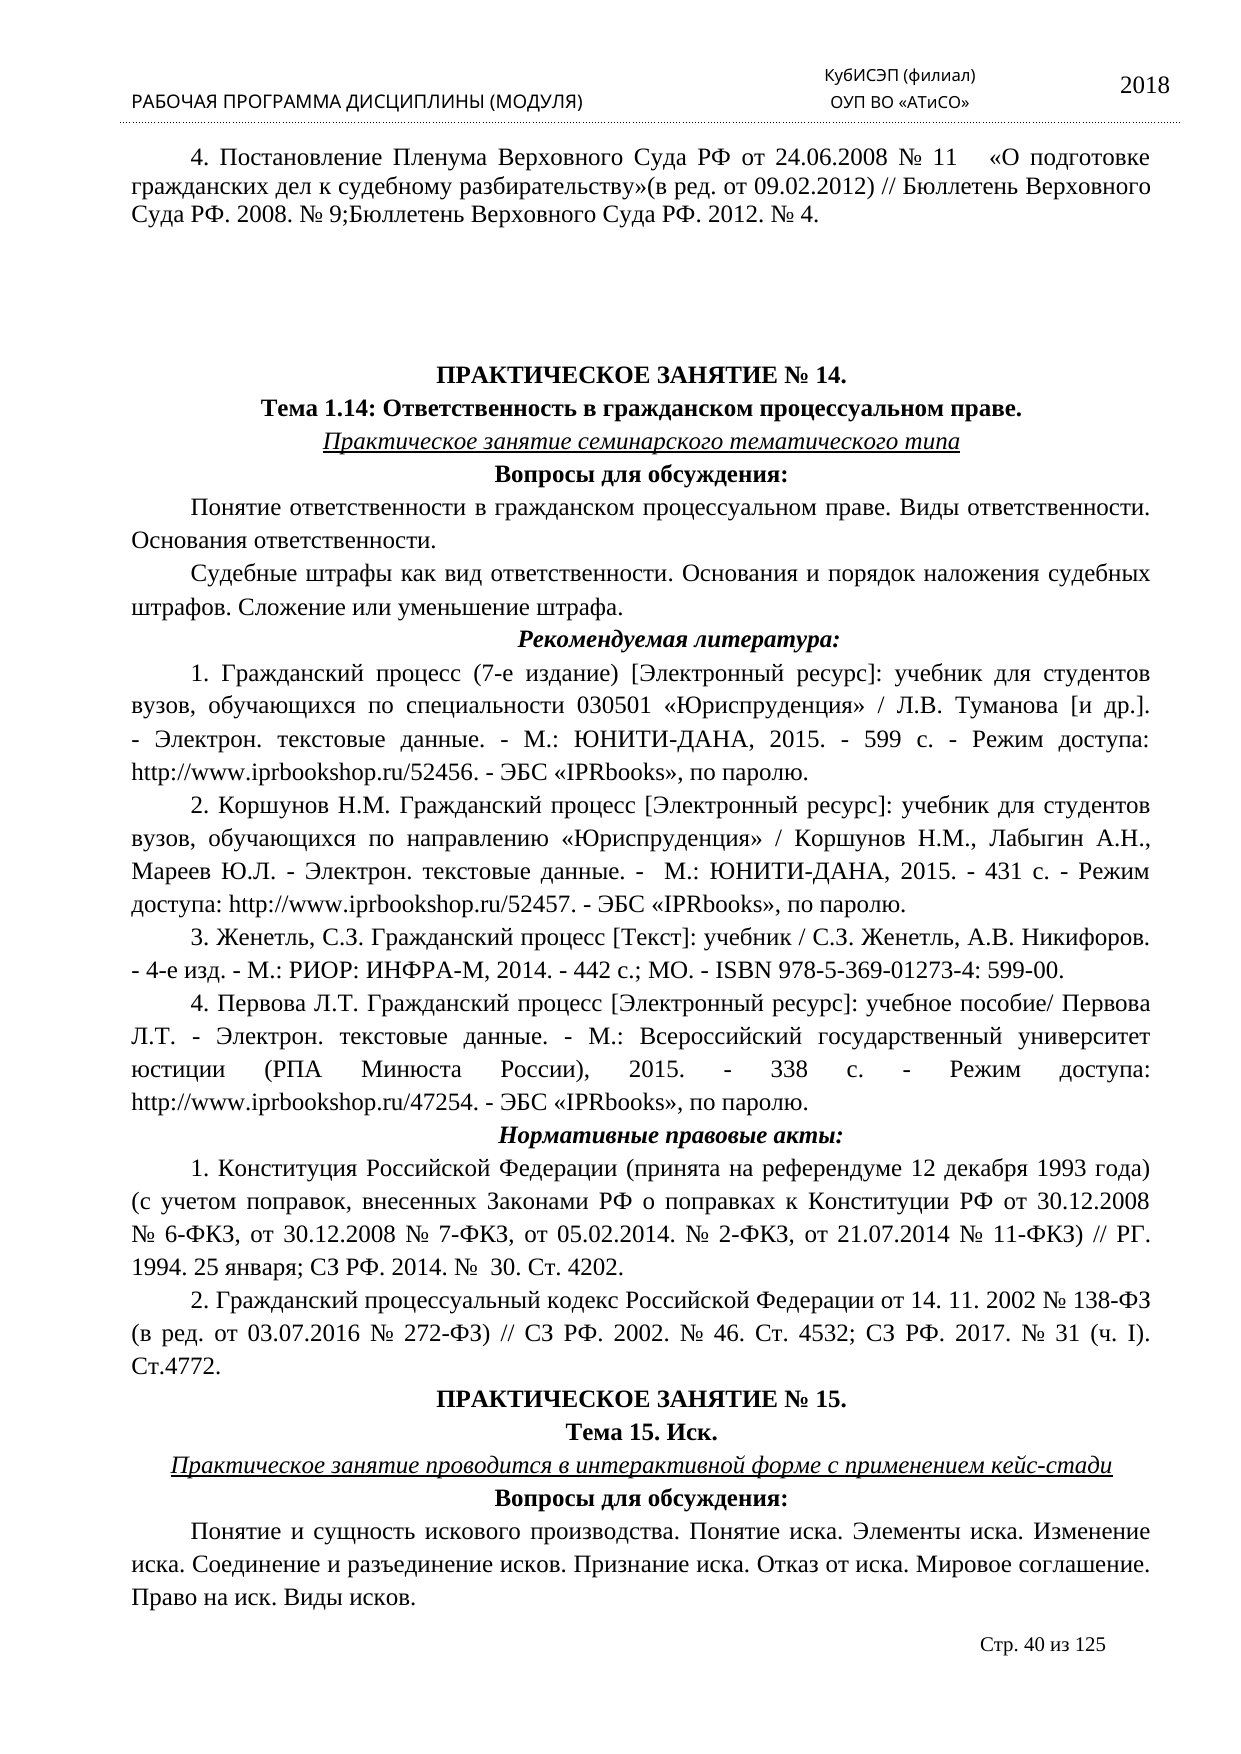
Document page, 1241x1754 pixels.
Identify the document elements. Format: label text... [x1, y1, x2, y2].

text Судебные штрафы как вид ответственности. Основания и порядок наложения судебных штрафов. Сложение или уменьшение штрафа. [131, 558, 1152, 620]
text 3. Женетль, С.З. Гражданский процесс [Текст]: учебник / С.З. Женетль, А.В. Никифоров. - 4-е изд. - М.: РИОР: ИНФРА-М, 2014. - 442 с.; МО. - ISBN 978-5-369-01273-4: 599-00. [131, 922, 1152, 983]
text ПРАКТИЧЕСКОЕ ЗАНЯТИЕ № 15. [131, 1384, 1152, 1413]
text 1. Гражданский процесс (7-е издание) [Электронный ресурс]: учебник для студентов вузов, обучающихся по специальности 030501 «Юриспруденция» / Л.В. Туманова [и др.]. - Электрон. текстовые данные. - М.: ЮНИТИ-ДАНА, 2015. - 599 c. - Режим доступа: http://www.iprbookshop.ru/52456. - ЭБС «IPRbooks», по паролю. [131, 752, 1152, 785]
text ПРАКТИЧЕСКОЕ ЗАНЯТИЕ № 14. [131, 360, 1152, 389]
text Понятие ответственности в гражданском процессуальном праве. Виды ответственности. Основания ответственности. [131, 492, 1152, 554]
text 2. Коршунов Н.М. Гражданский процесс [Электронный ресурс]: учебник для студентов вузов, обучающихся по направлению «Юриспруденция» / Коршунов Н.М., Лабыгин А.Н., Мареев Ю.Л. - Электрон. текстовые данные. - М.: ЮНИТИ-ДАНА, 2015. - 431 c. - Режим доступа: http://www.iprbookshop.ru/52457. - ЭБС «IPRbooks», по паролю. [131, 790, 1152, 823]
text Вопросы для обсуждения: [131, 1483, 1152, 1512]
text 1. Конституция Российской Федерации (принята на референдуме 12 декабря 1993 года) (с учетом поправок, внесенных Законами РФ о поправках к Конституции РФ от 30.12.2008 № 6-ФКЗ, от 30.12.2008 № 7-ФКЗ, от 05.02.2014. № 2-ФКЗ, от 21.07.2014 № 11-ФКЗ) // РГ. 1994. 25 января; СЗ РФ. 2014. № 30. Ст. 4202. [131, 1153, 1152, 1281]
text 2. Гражданский процессуальный кодекс Российской Федерации от 14. 11. 2002 № 138-ФЗ (в ред. от 03.07.2016 № 272-ФЗ) // СЗ РФ. 2002. № 46. Ст. 4532; СЗ РФ. 2017. № 31 (ч. I). Ст.4772. [131, 1285, 1152, 1380]
text Тема 1.14: Ответственность в гражданском процессуальном праве. [131, 393, 1152, 422]
text Рекомендуемая литература: [131, 624, 1152, 653]
list Вопросы для обсуждения: [131, 459, 1152, 488]
text 1. Гражданский процесс (7-е издание) [Электронный ресурс]: учебник для студентов вузов, обучающихся по специальности 030501 «Юриспруденция» / Л.В. Туманова [и др.]. - Электрон. текстовые данные. - М.: ЮНИТИ-ДАНА, 2015. - 599 c. - Режим доступа: http://www.iprbookshop.ru/52456. - ЭБС «IPRbooks», по паролю. [131, 658, 1152, 691]
text Понятие и сущность искового производства. Понятие иска. Элементы иска. Изменение иска. Соединение и разъединение исков. Признание иска. Отказ от иска. Мировое соглашение. Право на иск. Виды исков. [131, 1516, 1152, 1611]
text Нормативные правовые акты: [131, 1120, 1152, 1149]
text 4. Первова Л.Т. Гражданский процесс [Электронный ресурс]: учебное пособие/ Первова Л.Т. - Электрон. текстовые данные. - М.: Всероссийский государственный университет юстиции (РПА Минюста России), 2015. - 338 c. - Режим доступа: http://www.iprbookshop.ru/47254. - ЭБС «IPRbooks», по паролю. [131, 988, 1152, 1116]
text 2. Коршунов Н.М. Гражданский процесс [Электронный ресурс]: учебник для студентов вузов, обучающихся по направлению «Юриспруденция» / Коршунов Н.М., Лабыгин А.Н., Мареев Ю.Л. - Электрон. текстовые данные. - М.: ЮНИТИ-ДАНА, 2015. - 431 c. - Режим доступа: http://www.iprbookshop.ru/52457. - ЭБС «IPRbooks», по паролю. [131, 884, 1152, 917]
text Практическое занятие семинарского тематического типа [131, 426, 1152, 455]
text 4. Постановление Пленума Верховного Суда РФ от 24.06.2008 № 11 «О подготовке гражданских дел к судебному разбирательству»(в ред. от 09.02.2012) // Бюллетень Верховного Суда РФ. 2008. № 9;Бюллетень Верховного Суда РФ. 2012. № 4. [131, 142, 1152, 228]
text Тема 15. Иск. [131, 1417, 1152, 1446]
text Практическое занятие проводится в интерактивной форме с применением кейс-стади [131, 1450, 1152, 1479]
